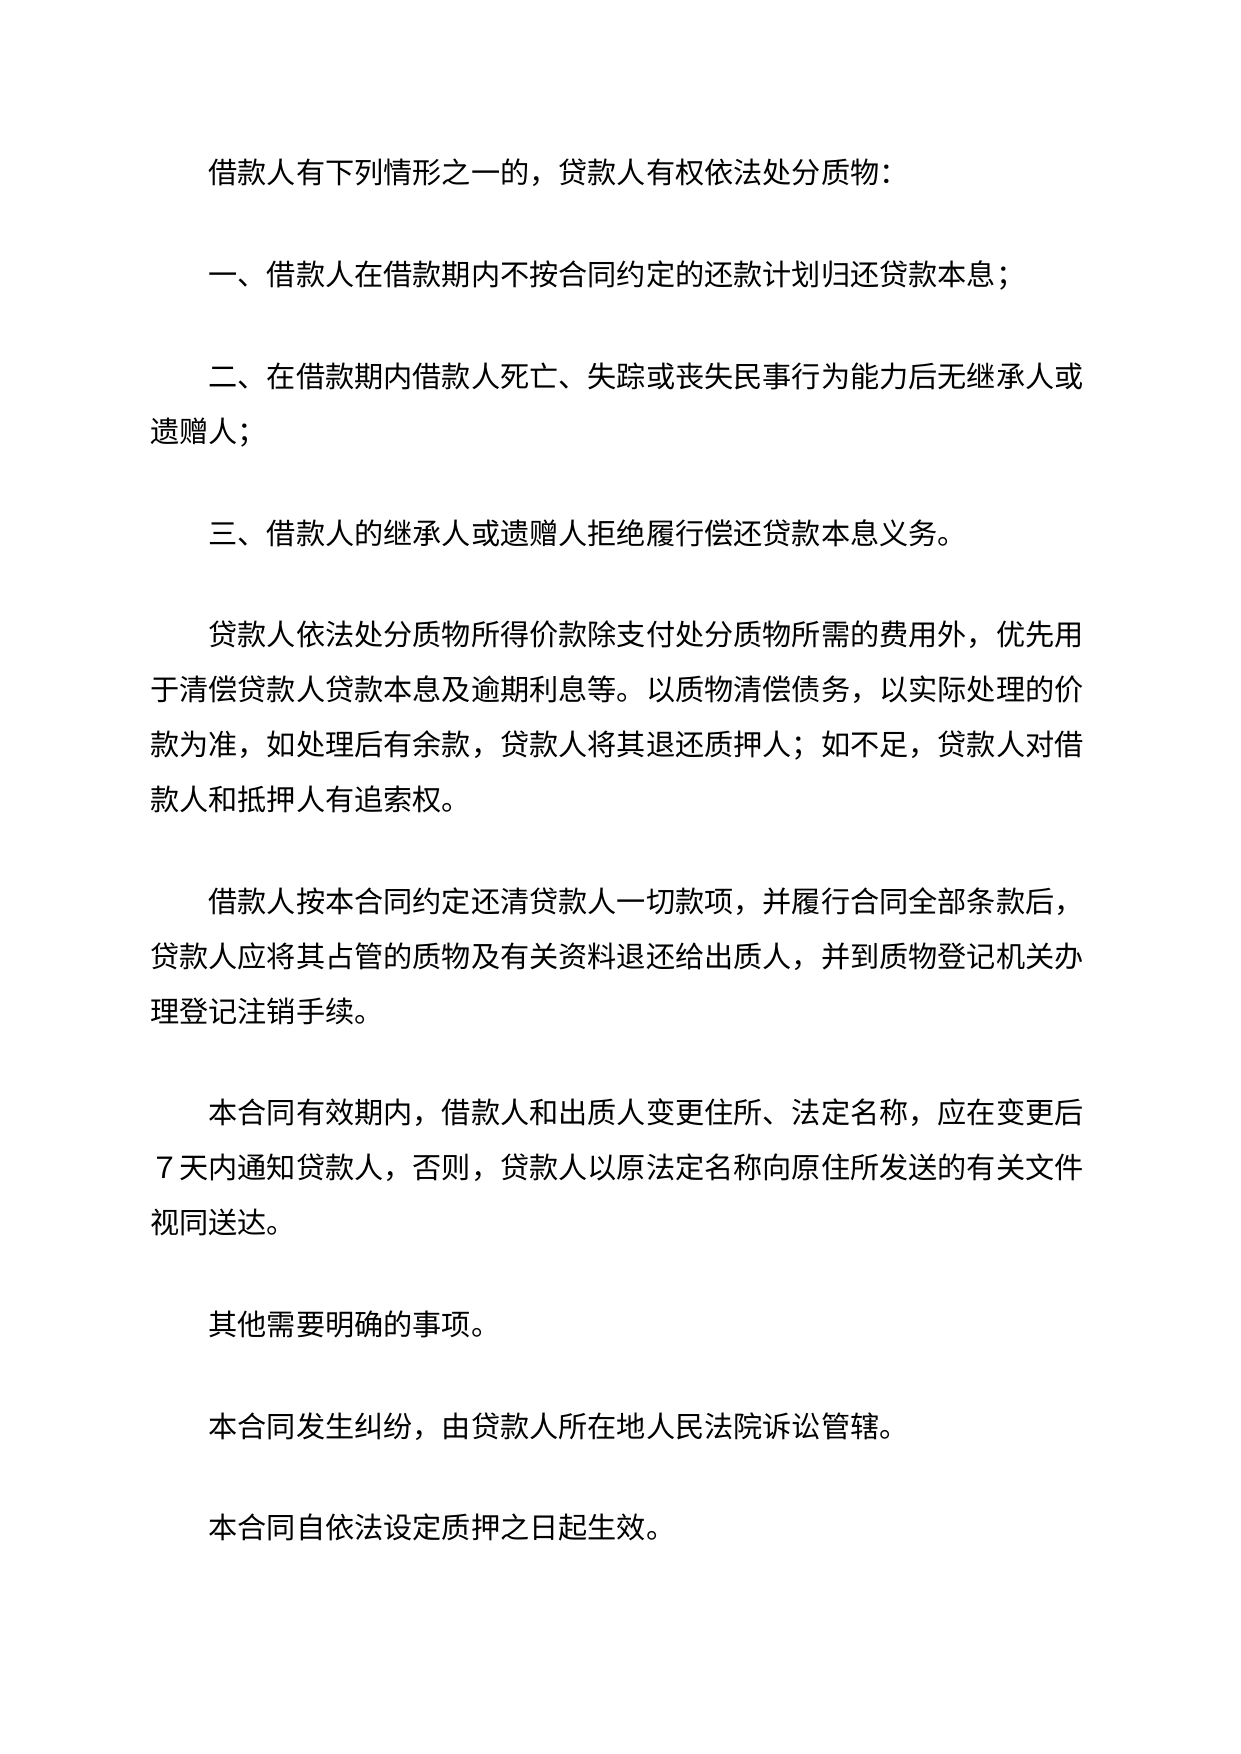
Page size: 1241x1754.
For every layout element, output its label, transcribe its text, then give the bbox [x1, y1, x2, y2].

text 本合同有效期内，借款人和出质人变更住所、法定名称，应在变更后７天内通知贷款人，否则，贷款人以原法定名称向原住所发送的有关文件视同送达。 [150, 1090, 1090, 1242]
text 其他需要明确的事项。 [150, 1302, 1090, 1344]
text 借款人有下列情形之一的，贷款人有权依法处分质物： [150, 150, 1090, 192]
text 一、借款人在借款期内不按合同约定的还款计划归还贷款本息； [150, 252, 1090, 294]
text 借款人按本合同约定还清贷款人一切款项，并履行合同全部条款后，贷款人应将其占管的质物及有关资料退还给出质人，并到质物登记机关办理登记注销手续。 [150, 878, 1090, 1031]
text 本合同发生纠纷，由贷款人所在地人民法院诉讼管辖。 [150, 1403, 1090, 1446]
text 本合同自依法设定质押之日起生效。 [150, 1505, 1090, 1547]
text 三、借款人的继承人或遗赠人拒绝履行偿还贷款本息义务。 [150, 510, 1090, 552]
text 二、在借款期内借款人死亡、失踪或丧失民事行为能力后无继承人或遗赠人； [150, 353, 1090, 451]
text 贷款人依法处分质物所得价款除支付处分质物所需的费用外，优先用于清偿贷款人贷款本息及逾期利息等。以质物清偿债务，以实际处理的价款为准，如处理后有余款，贷款人将其退还质押人；如不足，贷款人对借款人和抵押人有追索权。 [150, 612, 1090, 819]
